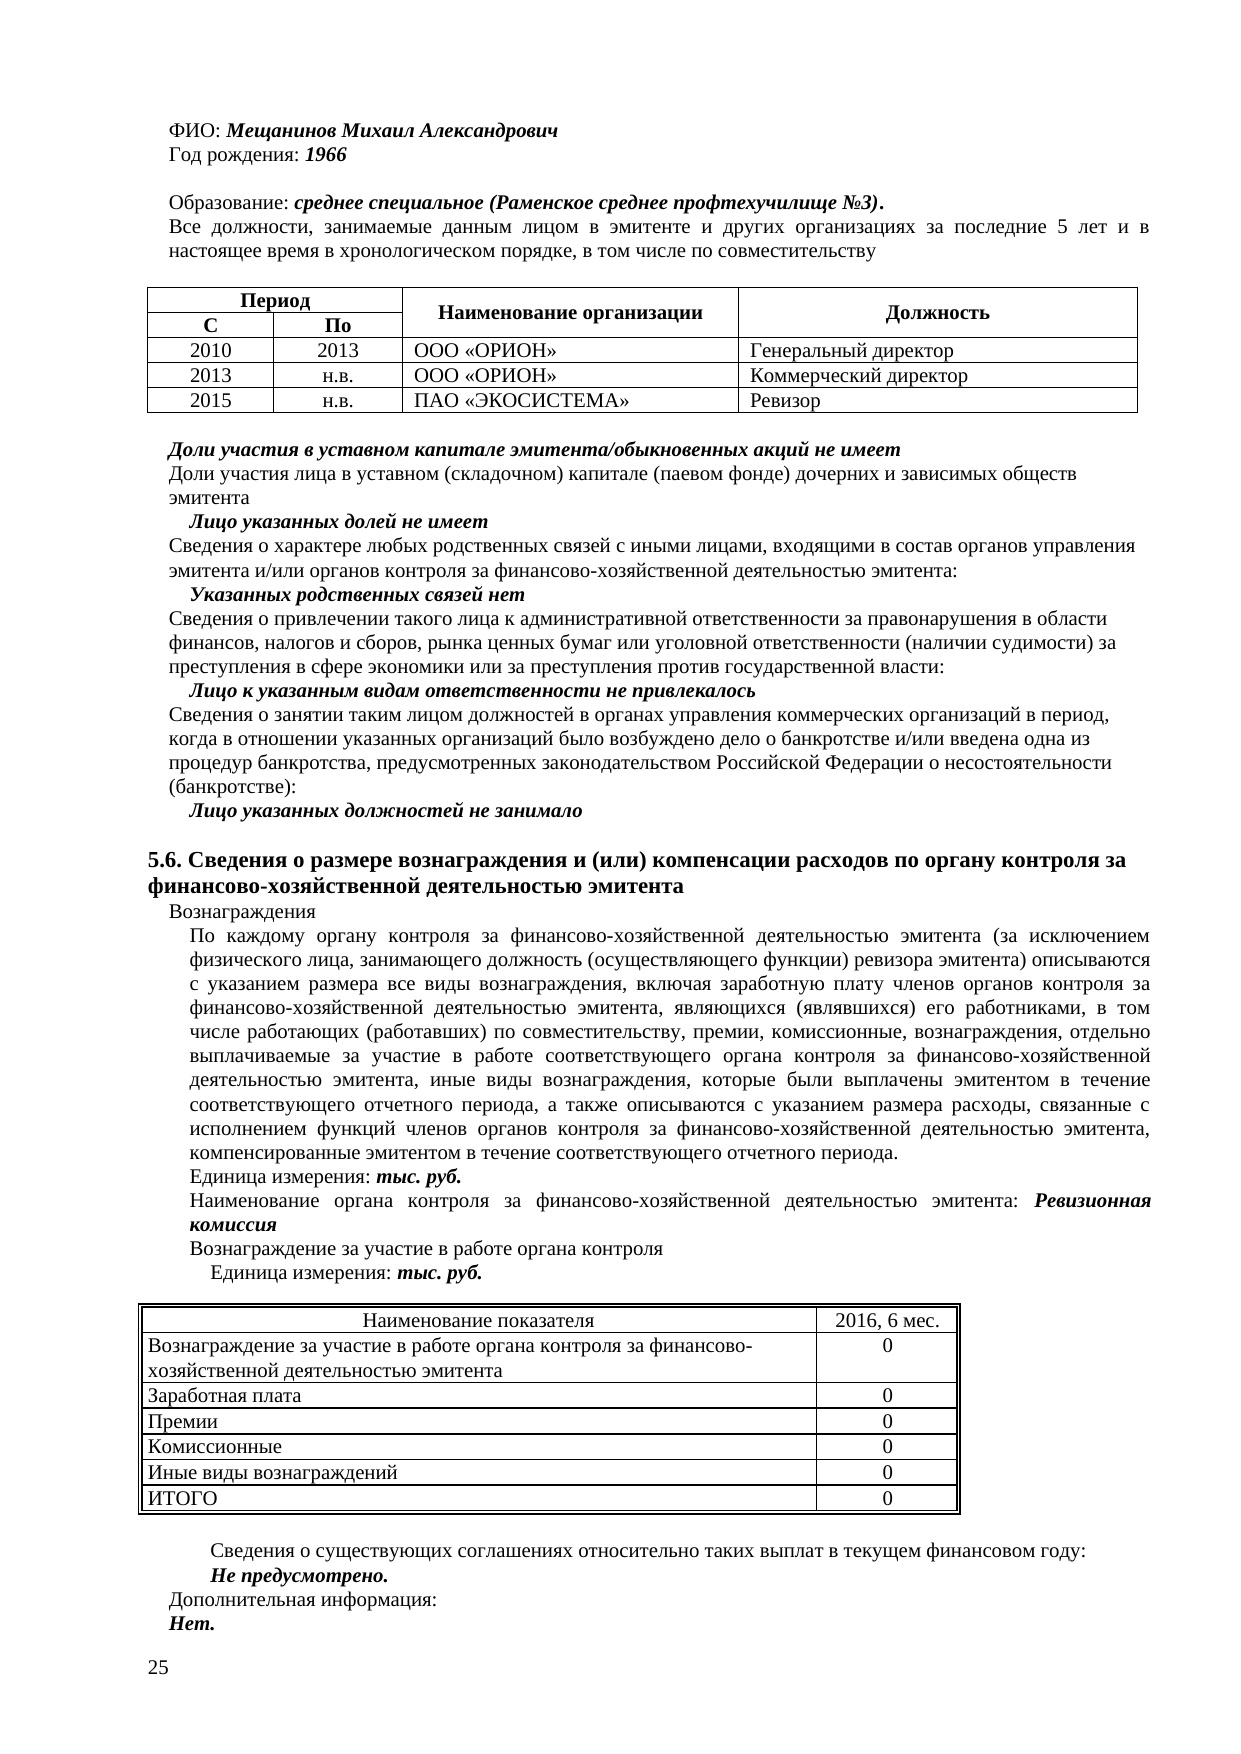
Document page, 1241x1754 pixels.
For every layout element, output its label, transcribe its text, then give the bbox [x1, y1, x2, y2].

table_header Период [148, 288, 402, 312]
subtitle Вознаграждение за участие в работе органа контроля [189, 1236, 1152, 1260]
table_header Должность [739, 288, 1137, 337]
text Дополнительная информация: Нет. [168, 1587, 1152, 1635]
text Доли участия в уставном капитале эмитента/обыкновенных акций не имеет [168, 437, 1152, 461]
table_cell Премии [143, 1409, 816, 1433]
text Единица измерения: тыс. руб. [189, 1164, 1152, 1188]
text Сведения о характере любых родственных связей с иными лицами, входящими в состав органов управления эмитента и/или органов контроля за финансово-хозяйственной деятельностью эмитента: [168, 533, 1152, 582]
text Указанных родственных связей нет [189, 582, 1152, 606]
table_cell По [274, 313, 402, 337]
text Все должности, занимаемые данным лицом в эмитенте и других организациях за последние 5 лет и в настоящее время в хронологическом порядке, в том числе по совместительству [168, 214, 1152, 262]
table_cell 2013 [148, 363, 273, 387]
table_cell 0 [817, 1435, 956, 1458]
table_cell ПАО «ЭКОСИСТЕМА» [403, 388, 738, 412]
table_cell Ревизор [739, 388, 1137, 412]
table_header 2016, 6 мес. [817, 1308, 956, 1332]
text Лицо к указанным видам ответственности не привлекалось [189, 678, 1152, 702]
text Единица измерения: тыс. руб. [210, 1260, 1152, 1284]
table_header Наименование показателя [143, 1308, 816, 1332]
text Сведения о привлечении такого лица к административной ответственности за правонарушения в области финансов, налогов и сборов, рынка ценных бумаг или уголовной ответственности (наличии судимости) за преступления в сфере экономики или за преступления против государственной власти: [168, 606, 1152, 678]
table_cell 0 [817, 1486, 956, 1510]
table_cell Вознаграждение за участие в работе органа контроля за финансово-хозяйственной деятельностью эмитента [143, 1333, 816, 1382]
table_cell 0 [817, 1409, 956, 1433]
table_cell н.в. [274, 363, 402, 387]
table_cell 2015 [148, 388, 273, 412]
table_cell ООО «ОРИОН» [403, 363, 738, 387]
table_cell С [148, 313, 273, 337]
text ФИО: Мещанинов Михаил Александрович [168, 118, 1152, 142]
table_cell н.в. [274, 388, 402, 412]
subtitle Доли участия лица в уставном (складочном) капитале (паевом фонде) дочерних и зависимых обществ эмитента [168, 461, 1152, 509]
table_cell 2013 [274, 338, 402, 362]
table_cell Комиссионные [143, 1435, 816, 1458]
text Сведения о занятии таким лицом должностей в органах управления коммерческих организаций в период, когда в отношении указанных организаций было возбуждено дело о банкротстве и/или введена одна из процедур банкротства, предусмотренных законодательством Российской Федерации о несостоятельности (банкротстве): [168, 702, 1152, 798]
table_cell 0 [817, 1333, 956, 1382]
text Год рождения: 1966 [168, 142, 1152, 166]
text Лицо указанных должностей не занимало [189, 798, 1152, 822]
subtitle Вознаграждения [168, 899, 1152, 923]
table_cell ООО «ОРИОН» [403, 338, 738, 362]
text Cведения о существующих соглашениях относительно таких выплат в текущем финансовом году: Не предусмотрено. [210, 1538, 1152, 1587]
table_cell Заработная плата [143, 1383, 816, 1407]
table_header Наименование организации [403, 288, 738, 337]
table_cell 2010 [148, 338, 273, 362]
table_cell Иные виды вознаграждений [143, 1460, 816, 1484]
text Лицо указанных долей не имеет [189, 509, 1152, 533]
table_cell Генеральный директор [739, 338, 1137, 362]
text Образование: среднее специальное (Раменское среднее профтехучилище №3). [168, 190, 1152, 214]
table_cell 0 [817, 1460, 956, 1484]
table_cell Коммерческий директор [739, 363, 1137, 387]
table_cell 0 [817, 1383, 956, 1407]
text По каждому органу контроля за финансово-хозяйственной деятельностью эмитента (за исключением физического лица, занимающего должность (осуществляющего функции) ревизора эмитента) описываются с указанием размера все виды вознаграждения, включая заработную плату членов органов контроля за финансово-хозяйственной деятельностью эмитента, являющихся (являвшихся) его работниками, в том числе работающих (работавших) по совместительству, премии, комиссионные, вознаграждения, отдельно выплачиваемые за участие в работе соответствующего органа контроля за финансово-хозяйственной деятельностью эмитента, иные виды вознаграждения, которые были выплачены эмитентом в течение соответствующего отчетного периода, а также описываются с указанием размера расходы, связанные с исполнением функций членов органов контроля за финансово-хозяйственной деятельностью эмитента, компенсированные эмитентом в течение соответствующего отчетного периода. [189, 923, 1152, 1164]
subtitle 5.6. Сведения о размере вознаграждения и (или) компенсации расходов по органу контроля за финансово-хозяйственной деятельностью эмитента [148, 846, 1152, 899]
text Наименование органа контроля за финансово-хозяйственной деятельностью эмитента: Ревизионная комиссия [189, 1188, 1152, 1236]
table_cell ИТОГО [143, 1486, 816, 1510]
